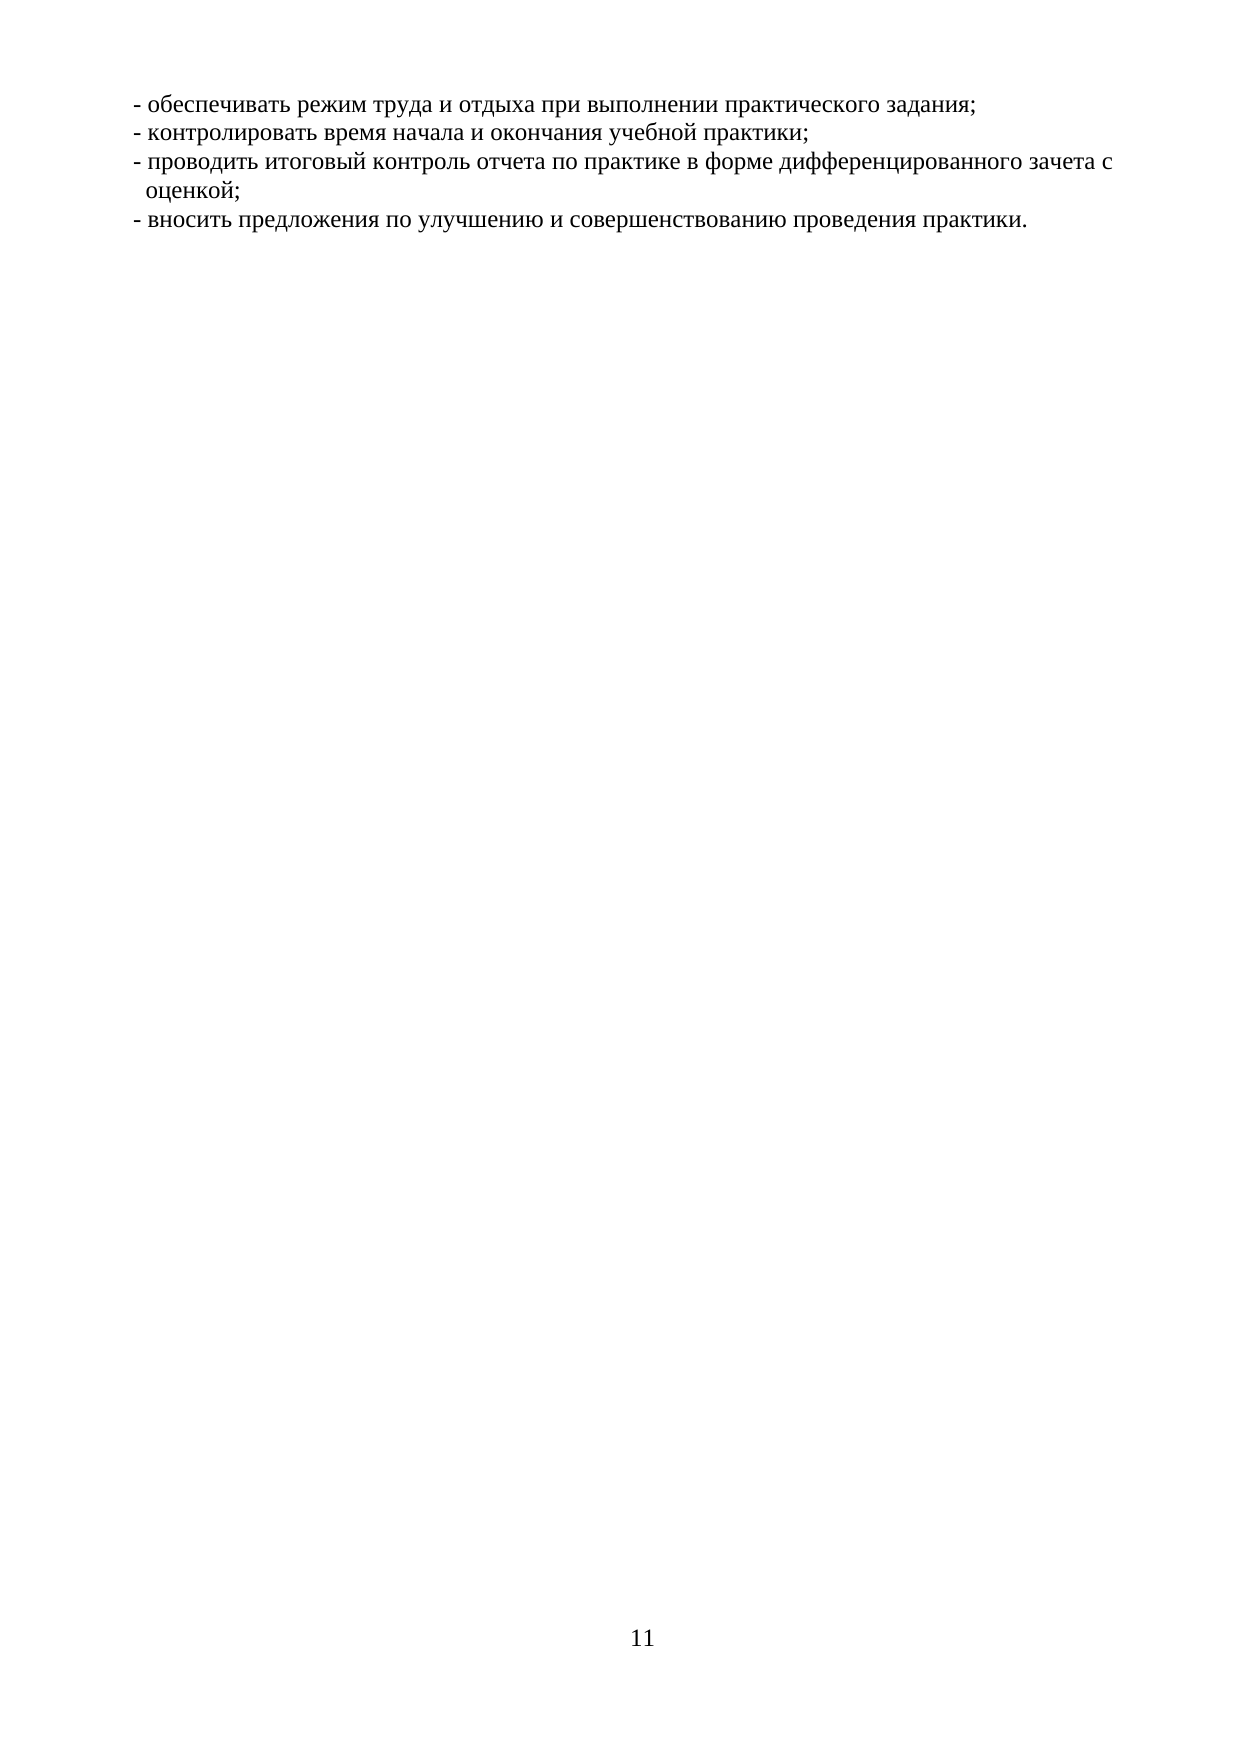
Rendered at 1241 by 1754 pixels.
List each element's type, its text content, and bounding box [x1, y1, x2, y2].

text - контролировать время начала и окончания учебной практики; [133, 117, 1152, 146]
text - вносить предложения по улучшению и совершенствованию проведения практики. [133, 204, 1152, 232]
text оценкой; [133, 175, 1152, 204]
text - обеспечивать режим труда и отдыха при выполнении практического задания; [133, 89, 1152, 117]
text - проводить итоговый контроль отчета по практике в форме дифференцированного зачета с [133, 146, 1152, 175]
